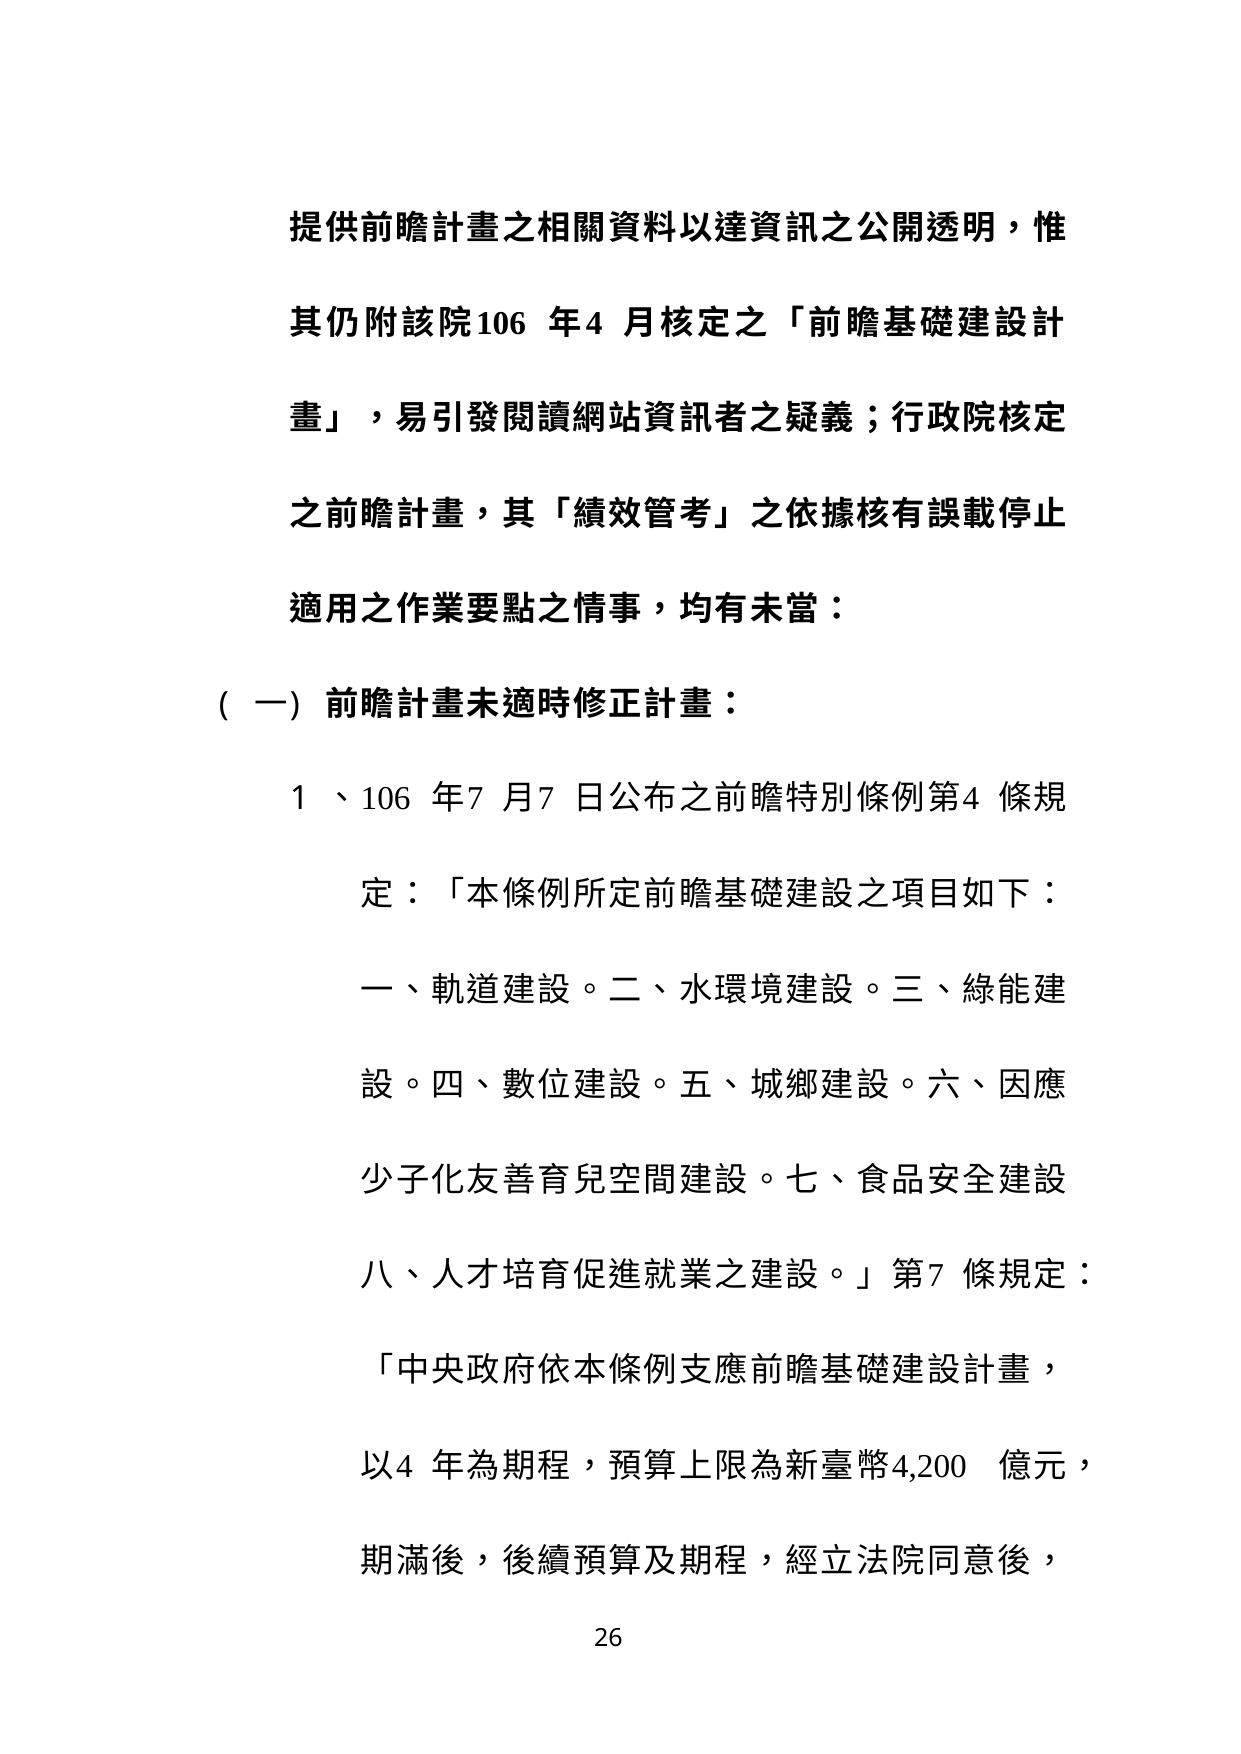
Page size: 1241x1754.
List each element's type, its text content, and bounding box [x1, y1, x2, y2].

subtitle 前瞻計畫未適時修正計畫： [219, 653, 1069, 748]
